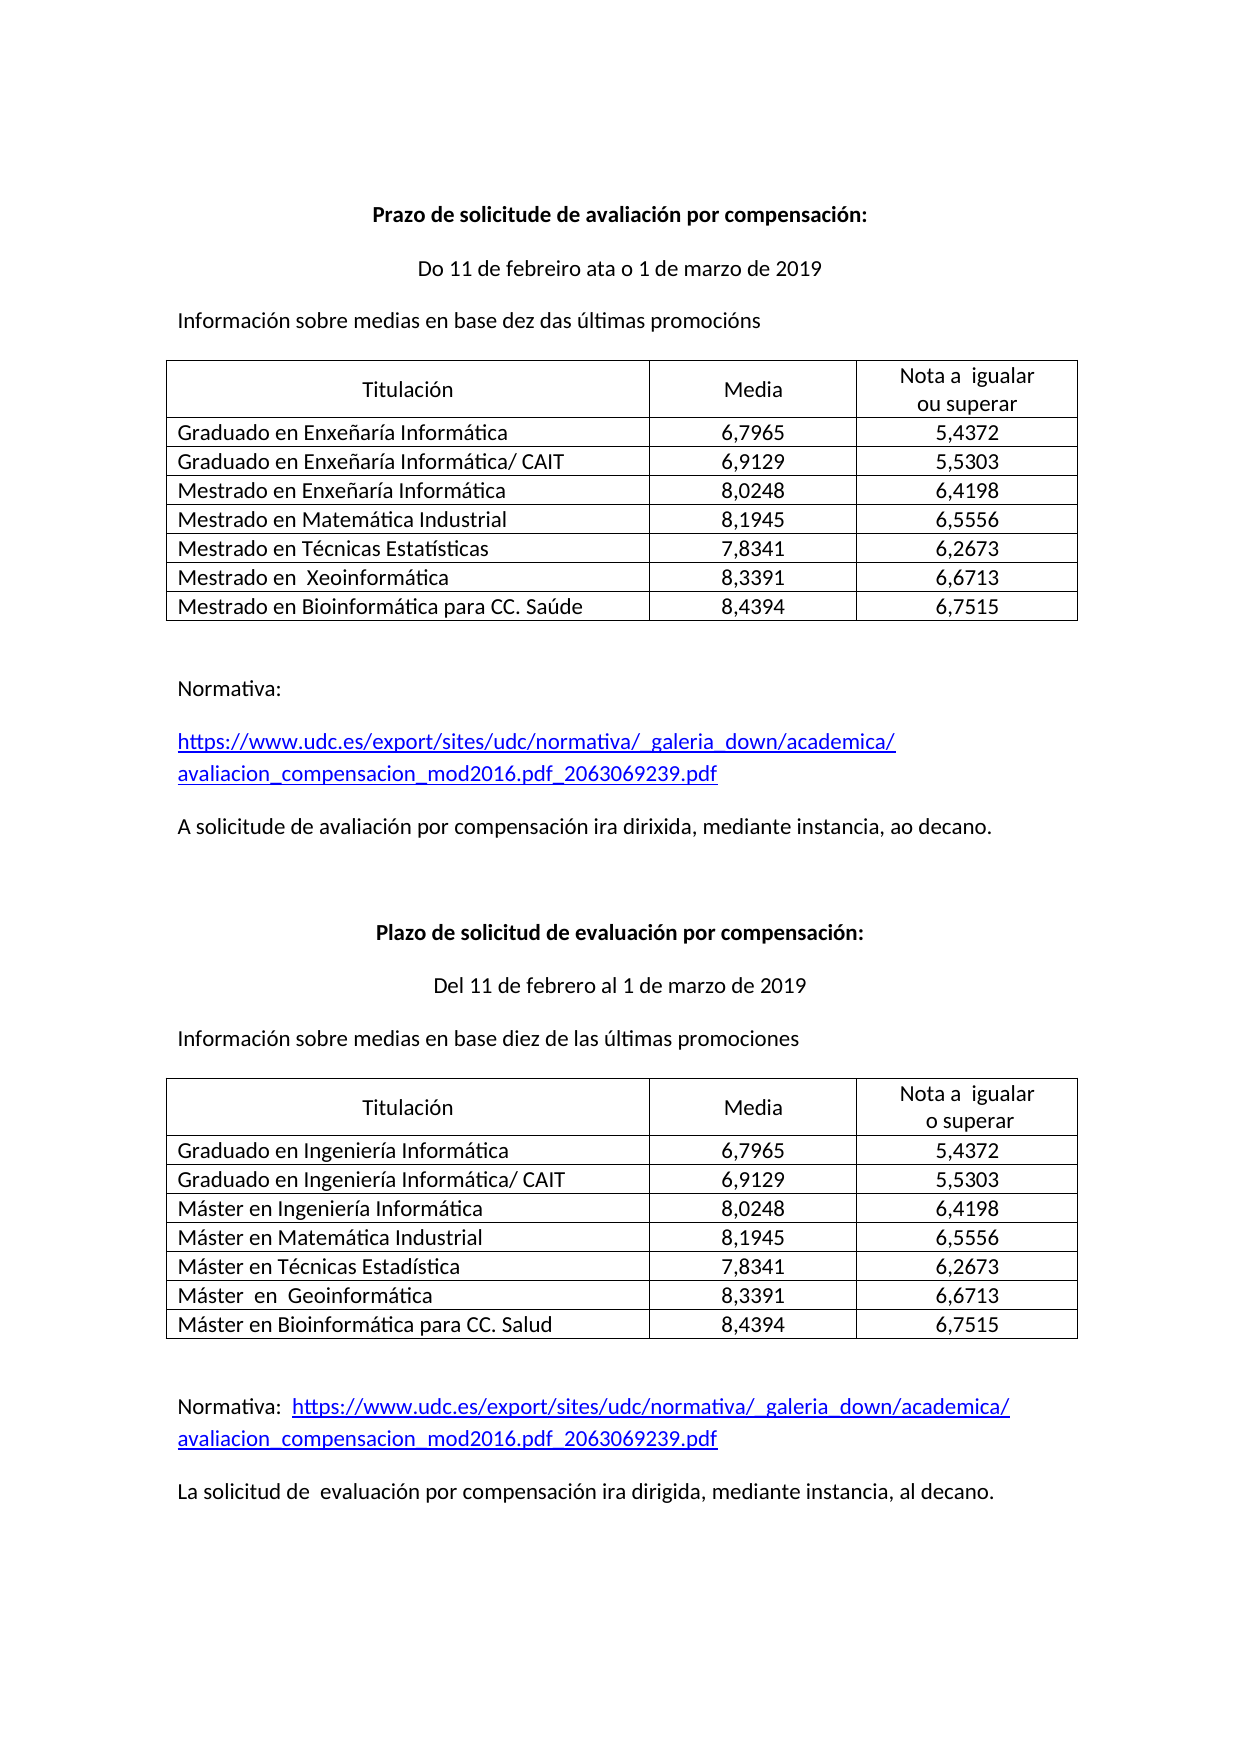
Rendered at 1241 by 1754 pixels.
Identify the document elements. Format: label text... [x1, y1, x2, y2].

table_cell 8,3391 [650, 1281, 856, 1309]
table_cell 6,4198 [857, 1194, 1077, 1222]
table_cell 6,5556 [857, 505, 1077, 533]
table_cell 6,9129 [650, 1165, 856, 1193]
table_header Media [650, 361, 856, 417]
table_cell Máster en Bioinformática para CC. Salud [167, 1310, 649, 1338]
table_cell Mestrado en Técnicas Estatísticas [167, 534, 649, 562]
table_cell Mestrado en Xeoinformática [167, 563, 649, 591]
table_cell 5,5303 [857, 447, 1077, 475]
table_cell Máster en Técnicas Estadística [167, 1252, 649, 1280]
table_header Titulación [167, 1079, 649, 1135]
table_cell 8,4394 [650, 592, 856, 620]
table_header Media [650, 1079, 856, 1135]
table_cell Mestrado en Bioinformática para CC. Saúde [167, 592, 649, 620]
table_cell 8,1945 [650, 505, 856, 533]
text Plazo de solicitud de evaluación por compensación: [177, 918, 1063, 947]
table_cell 7,8341 [650, 1252, 856, 1280]
table_cell Mestrado en Matemática Industrial [167, 505, 649, 533]
table_cell Máster en Matemática Industrial [167, 1223, 649, 1251]
table_cell Graduado en Enxeñaría Informática [167, 418, 649, 446]
text La solicitud de evaluación por compensación ira dirigida, mediante instancia, al decano. [177, 1477, 1063, 1505]
table_header Nota a igualar o superar [857, 1079, 1077, 1135]
table_cell 6,5556 [857, 1223, 1077, 1251]
table_cell 8,0248 [650, 476, 856, 504]
table_cell 6,4198 [857, 476, 1077, 504]
table_cell 6,6713 [857, 1281, 1077, 1309]
table_cell 8,3391 [650, 563, 856, 591]
text Normativa: https://www.udc.es/export/sites/udc/normativa/_galeria_down/academica/avaliacion_compensacion_mod2016.pdf_2063069239.pdf [177, 1392, 1063, 1452]
table_cell 6,9129 [650, 447, 856, 475]
table_cell Graduado en Enxeñaría Informática/ CAIT [167, 447, 649, 475]
table_cell 6,7515 [857, 592, 1077, 620]
table_cell Graduado en Ingeniería Informática/ CAIT [167, 1165, 649, 1193]
text Normativa: [177, 674, 1063, 702]
table_cell 6,7965 [650, 418, 856, 446]
table_cell 6,2673 [857, 1252, 1077, 1280]
text https://www.udc.es/export/sites/udc/normativa/_galeria_down/academica/avaliacion_compensacion_mod2016.pdf_2063069239.pdf [177, 727, 1063, 787]
table_cell 6,7965 [650, 1136, 856, 1164]
text Do 11 de febreiro ata o 1 de marzo de 2019 [177, 254, 1063, 282]
table_cell Mestrado en Enxeñaría Informática [167, 476, 649, 504]
table_header Titulación [167, 361, 649, 417]
text Información sobre medias en base dez das últimas promocións [177, 307, 1063, 335]
table_cell 8,0248 [650, 1194, 856, 1222]
table_cell 8,1945 [650, 1223, 856, 1251]
table_header Nota a igualar ou superar [857, 361, 1077, 417]
text Prazo de solicitude de avaliación por compensación: [177, 201, 1063, 229]
table_cell 6,2673 [857, 534, 1077, 562]
text Del 11 de febrero al 1 de marzo de 2019 [177, 972, 1063, 999]
table_cell Máster en Ingeniería Informática [167, 1194, 649, 1222]
table_cell 6,7515 [857, 1310, 1077, 1338]
table_cell 5,4372 [857, 418, 1077, 446]
table_cell Graduado en Ingeniería Informática [167, 1136, 649, 1164]
table_cell 7,8341 [650, 534, 856, 562]
table_cell Máster en Geoinformática [167, 1281, 649, 1309]
table_cell 8,4394 [650, 1310, 856, 1338]
table_cell 5,4372 [857, 1136, 1077, 1164]
text Información sobre medias en base diez de las últimas promociones [177, 1024, 1063, 1053]
text A solicitude de avaliación por compensación ira dirixida, mediante instancia, ao decano. [177, 812, 1063, 841]
table_cell 6,6713 [857, 563, 1077, 591]
table_cell 5,5303 [857, 1165, 1077, 1193]
